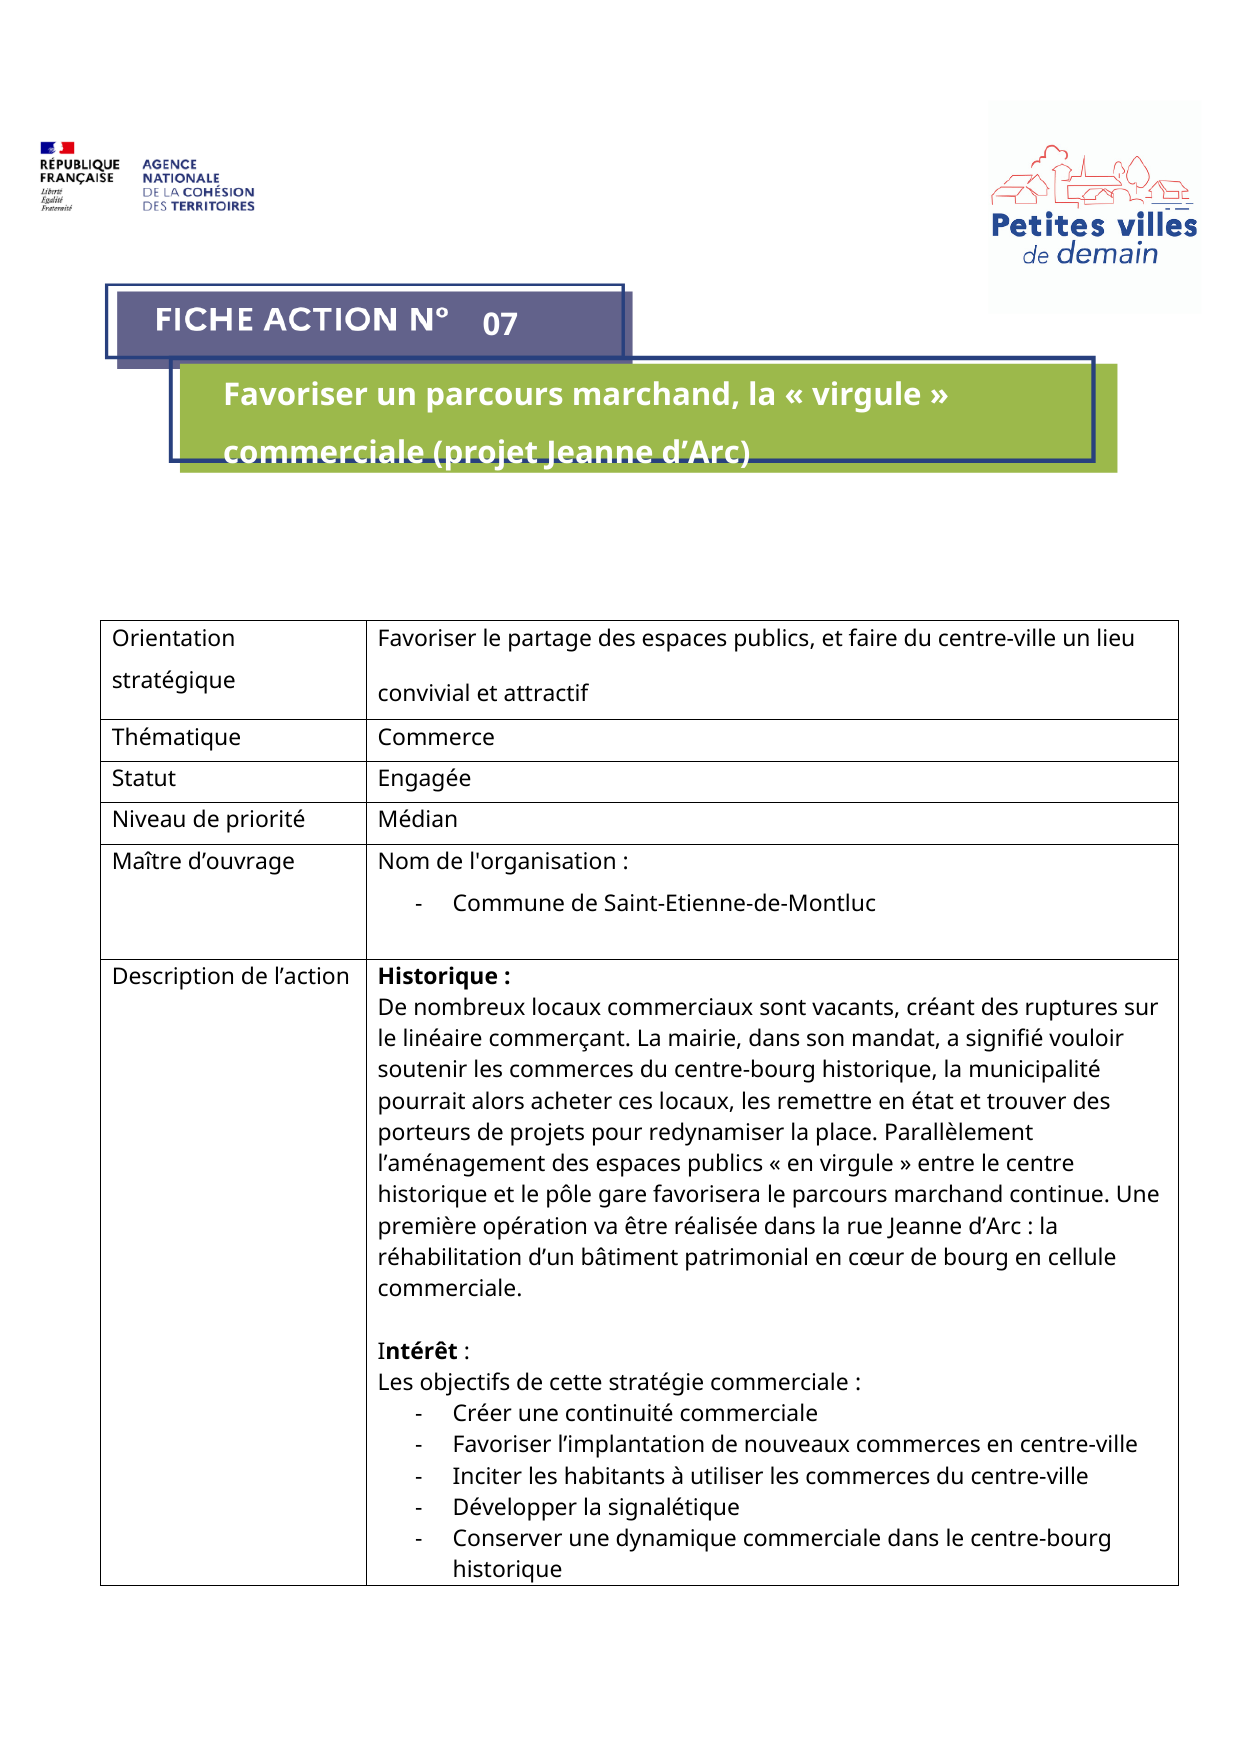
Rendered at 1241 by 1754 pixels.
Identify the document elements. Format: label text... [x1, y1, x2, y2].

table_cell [367, 960, 1178, 1585]
table_cell Médian [367, 803, 1178, 844]
table_cell Nom de l'organisation : Commune de Saint-Etienne-de-Montluc [367, 845, 1178, 959]
table_header Orientation stratégique [101, 621, 366, 719]
table_cell Engagée [367, 762, 1178, 802]
picture [0, 98, 1241, 1754]
table_header Favoriser le partage des espaces publics, et faire du centre-ville un lieu convivial et attractif de ville [367, 621, 1178, 719]
table_cell Niveau de priorité [101, 803, 366, 844]
table_cell Thématique [101, 720, 366, 761]
table_cell Commerce [367, 720, 1178, 761]
table_cell Statut [101, 762, 366, 802]
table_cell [101, 960, 366, 1585]
table_cell Maître d’ouvrage [101, 845, 366, 959]
